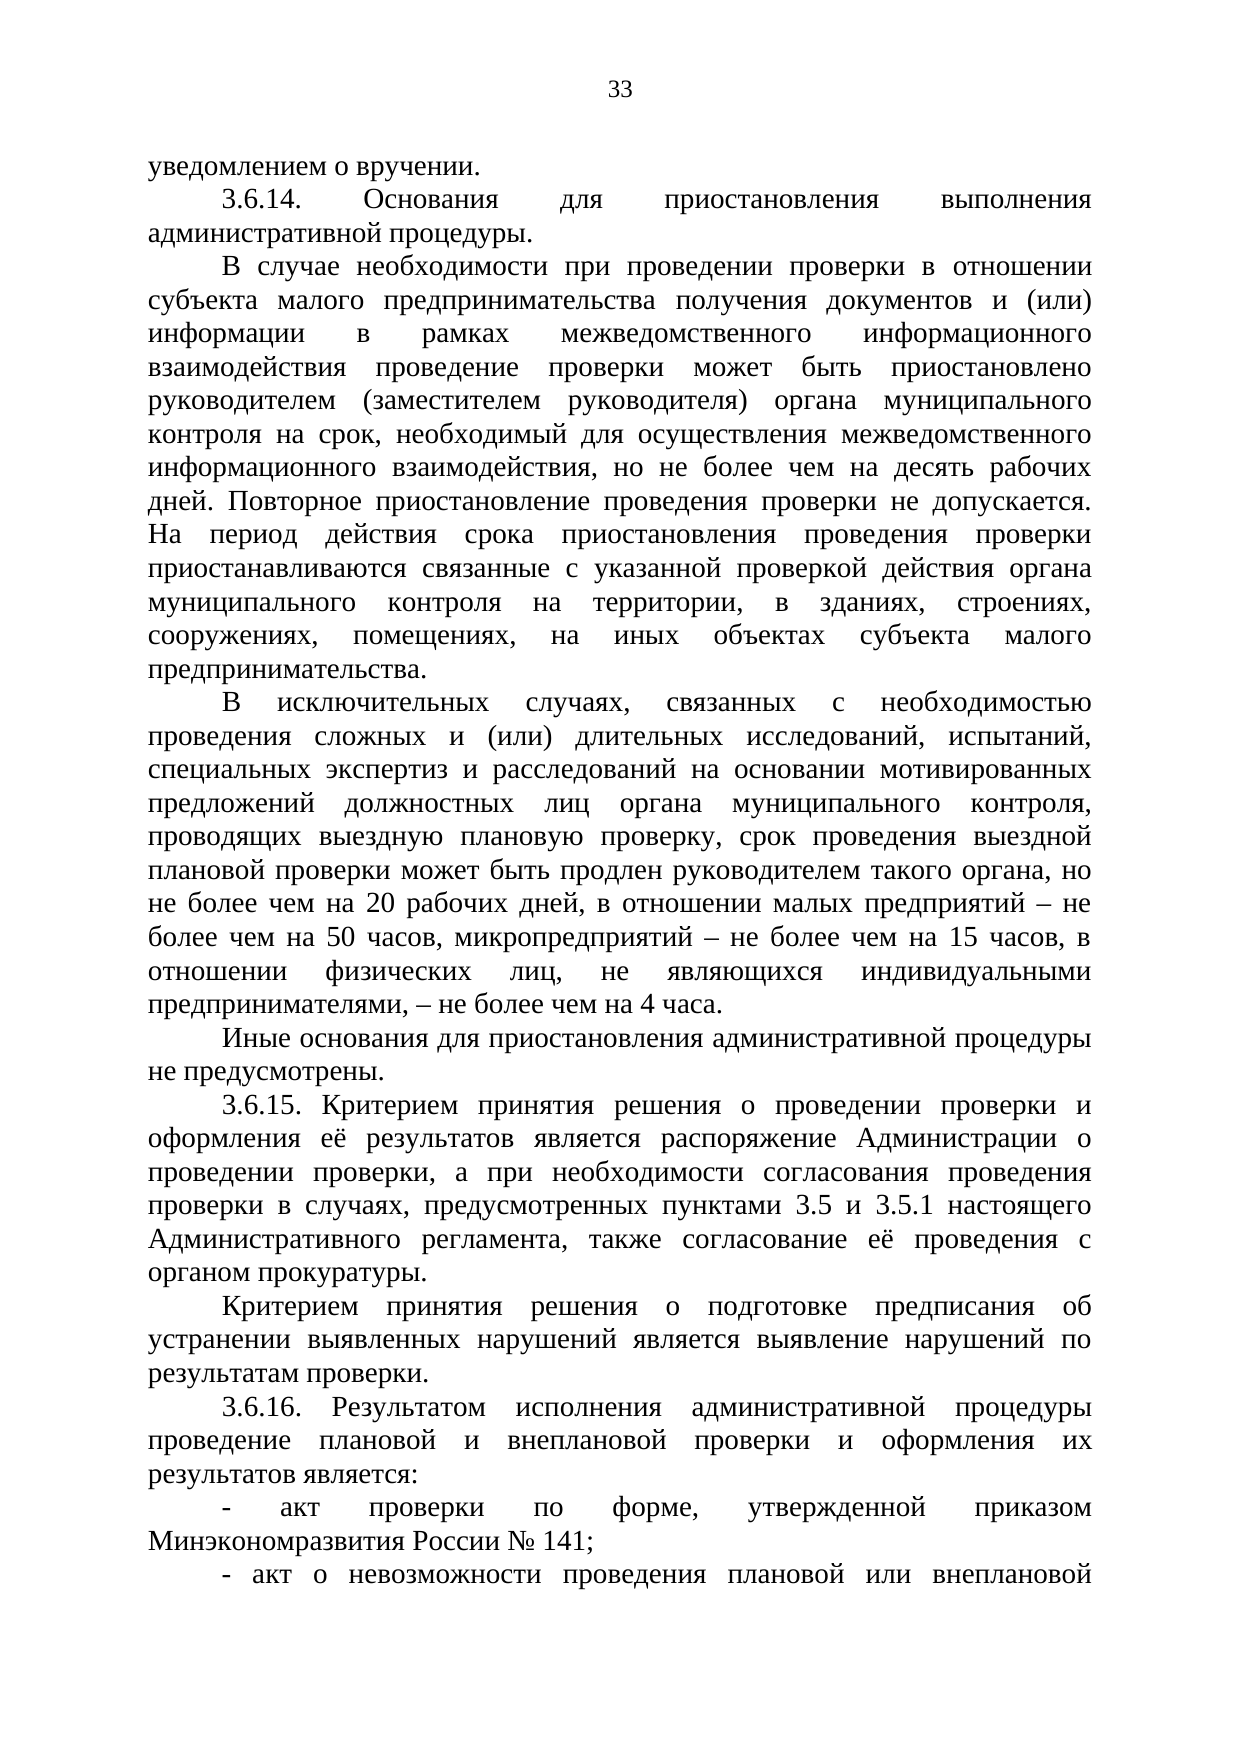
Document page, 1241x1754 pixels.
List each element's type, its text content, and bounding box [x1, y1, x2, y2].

text 3.6.15. Критерием принятия решения о проведении проверки и оформления её результатов является распоряжение Администрации о проведении проверки, а при необходимости согласования проведения проверки в случаях, предусмотренных пунктами 3.5 и 3.5.1 настоящего Административного регламента, также согласование её проведения с органом прокуратуры. [148, 1087, 1092, 1288]
text - акт проверки по форме, утвержденной приказом Минэкономразвития России № 141; [148, 1489, 1092, 1556]
text 3.6.16. Результатом исполнения административной процедуры проведение плановой и внеплановой проверки и оформления их результатов является: [148, 1389, 1092, 1489]
text Критерием принятия решения о подготовке предписания об устранении выявленных нарушений является выявление нарушений по результатам проверки. [148, 1288, 1092, 1389]
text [148, 1556, 1092, 1590]
text В случае необходимости при проведении проверки в отношении субъекта малого предпринимательства получения документов и (или) информации в рамках межведомственного информационного взаимодействия проведение проверки может быть приостановлено руководителем (заместителем руководителя) органа муниципального контроля на срок, необходимый для осуществления межведомственного информационного взаимодействия, но не более чем на десять рабочих дней. Повторное приостановление проведения проверки не допускается. На период действия срока приостановления проведения проверки приостанавливаются связанные с указанной проверкой действия органа муниципального контроля на территории, в зданиях, строениях, сооружениях, помещениях, на иных объектах субъекта малого предпринимательства. [148, 248, 1092, 684]
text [148, 148, 1092, 181]
text Иные основания для приостановления административной процедуры не предусмотрены. [148, 1020, 1092, 1087]
text 3.6.14. Основания для приостановления выполнения административной процедуры. [148, 181, 1092, 248]
text В исключительных случаях, связанных с необходимостью проведения сложных и (или) длительных исследований, испытаний, специальных экспертиз и расследований на основании мотивированных предложений должностных лиц органа муниципального контроля, проводящих выездную плановую проверку, срок проведения выездной плановой проверки может быть продлен руководителем такого органа, но не более чем на 20 рабочих дней, в отношении малых предприятий – не более чем на 50 часов, микропредприятий – не более чем на 15 часов, в отношении физических лиц, не являющихся индивидуальными предпринимателями, – не более чем на 4 часа. [148, 684, 1092, 1020]
